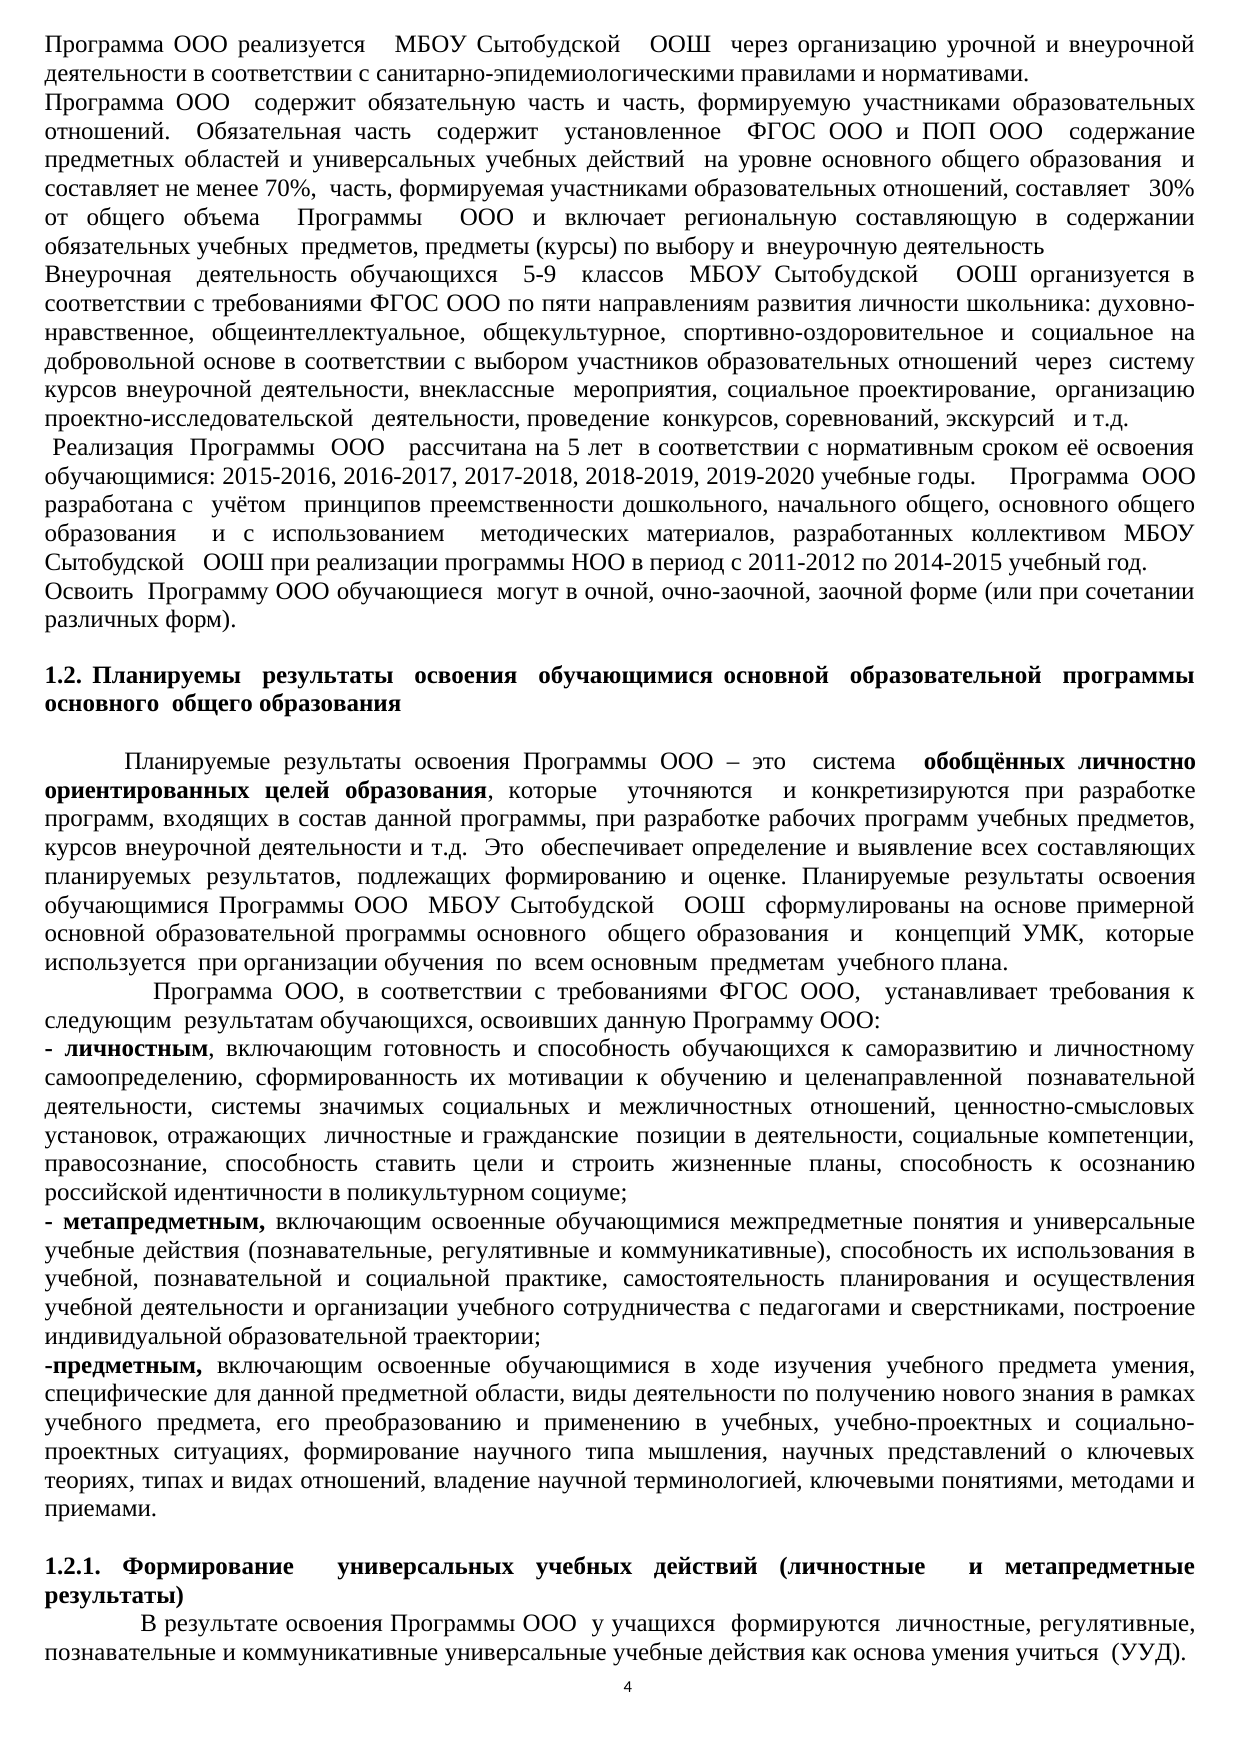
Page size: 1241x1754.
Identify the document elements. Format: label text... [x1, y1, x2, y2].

text Программа ООО реализуется МБОУ Сытобудской ООШ через организацию урочной и внеурочной деятельности в соответствии с санитарно-эпидемиологическими правилами и нормативами. [44, 29, 1196, 87]
text - метапредметным, включающим освоенные обучающимися межпредметные понятия и универсальные учебные действия (познавательные, регулятивные и коммуникативные), способность их использования в учебной, познавательной и социальной практике, самостоятельность планирования и осуществления учебной деятельности и организации учебного сотрудничества с педагогами и сверстниками, построение индивидуальной образовательной траектории; [44, 1206, 1196, 1350]
text Планируемые результаты освоения Программы ООО – это система обобщённых личностно ориентированных целей образования, которые уточняются и конкретизируются при разработке программ, входящих в состав данной программы, при разработке рабочих программ учебных предметов, курсов внеурочной деятельности и т.д. Это обеспечивает определение и выявление всех составляющих планируемых результатов, подлежащих формированию и оценке. Планируемые результаты освоения обучающимися Программы ООО МБОУ Сытобудской ООШ сформулированы на основе примерной основной образовательной программы основного общего образования и концепций УМК, которые используется при организации обучения по всем основным предметам учебного плана. [44, 746, 1196, 976]
text В результате освоения Программы ООО у учащихся формируются личностные, регулятивные, познавательные и коммуникативные универсальные учебные действия как основа умения учиться (УУД). [44, 1608, 1196, 1666]
text - личностным, включающим готовность и способность обучающихся к саморазвитию и личностному самоопределению, сформированность их мотивации к обучению и целенаправленной познавательной деятельности, системы значимых социальных и межличностных отношений, ценностно-смысловых установок, отражающих личностные и гражданские позиции в деятельности, социальные компетенции, правосознание, способность ставить цели и строить жизненные планы, способность к осознанию российской идентичности в поликультурном социуме; [44, 1033, 1196, 1206]
text Программа ООО содержит обязательную часть и часть, формируемую участниками образовательных отношений. Обязательная часть содержит установленное ФГОС ООО и ПОП ООО содержание предметных областей и универсальных учебных действий на уровне основного общего образования и составляет не менее 70%, часть, формируемая участниками образовательных отношений, составляет 30% от общего объема Программы ООО и включает региональную составляющую в содержании обязательных учебных предметов, предметы (курсы) по выбору и внеурочную деятельность [44, 87, 1196, 259]
text Освоить Программу ООО обучающиеся могут в очной, очно-заочной, заочной форме (или при сочетании различных форм). [44, 576, 1196, 633]
text 1.2.1. Формирование универсальных учебных действий (личностные и метапредметные результаты) [44, 1551, 1196, 1608]
text -предметным, включающим освоенные обучающимися в ходе изучения учебного предмета умения, специфические для данной предметной области, виды деятельности по получению нового знания в рамках учебного предмета, его преобразованию и применению в учебных, учебно-проектных и социально-проектных ситуациях, формирование научного типа мышления, научных представлений о ключевых теориях, типах и видах отношений, владение научной терминологией, ключевыми понятиями, методами и приемами. [44, 1350, 1196, 1522]
text Программа ООО, в соответствии с требованиями ФГОС ООО, устанавливает требования к следующим результатам обучающихся, освоивших данную Программу ООО: [44, 976, 1196, 1033]
text Внеурочная деятельность обучающихся 5-9 классов МБОУ Сытобудской ООШ организуется в соответствии с требованиями ФГОС ООО по пяти направлениям развития личности школьника: духовно-нравственное, общеинтеллектуальное, общекультурное, спортивно-оздоровительное и социальное на добровольной основе в соответствии с выбором участников образовательных отношений через систему курсов внеурочной деятельности, внеклассные мероприятия, социальное проектирование, организацию проектно-исследовательской деятельности, проведение конкурсов, соревнований, экскурсий и т.д. [44, 259, 1196, 432]
text 1.2. Планируемы результаты освоения обучающимися основной образовательной программы основного общего образования [44, 660, 1196, 717]
text Реализация Программы ООО рассчитана на 5 лет в соответствии с нормативным сроком её освоения обучающимися: 2015-2016, 2016-2017, 2017-2018, 2018-2019, 2019-2020 учебные годы. Программа ООО разработана с учётом принципов преемственности дошкольного, начального общего, основного общего образования и с использованием методических материалов, разработанных коллективом МБОУ Сытобудской ООШ при реализации программы НОО в период с 2011-2012 по 2014-2015 учебный год. [44, 432, 1196, 576]
